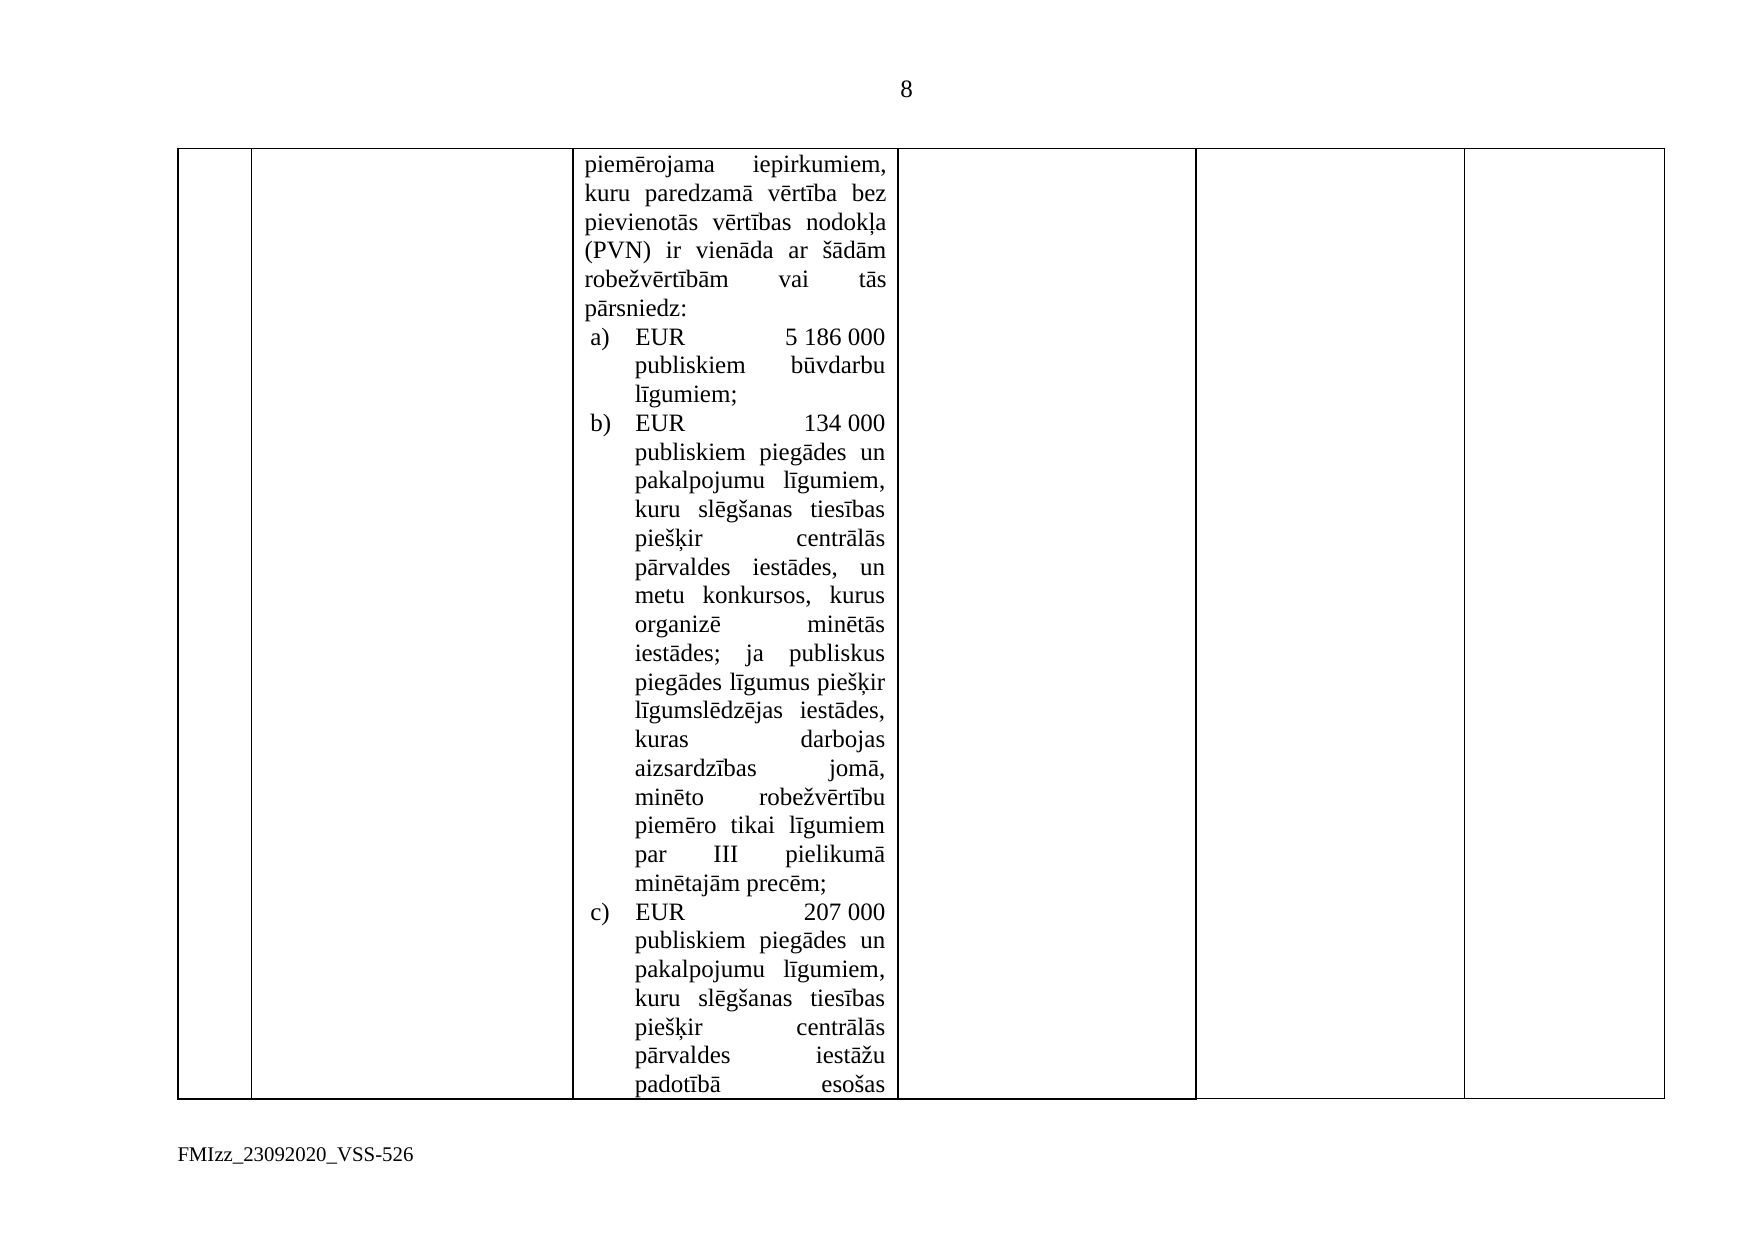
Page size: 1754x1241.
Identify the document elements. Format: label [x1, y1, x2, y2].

table_cell [1197, 149, 1464, 1098]
table_cell [179, 149, 251, 1098]
table_cell [899, 149, 1195, 1098]
table_cell [574, 149, 897, 1098]
